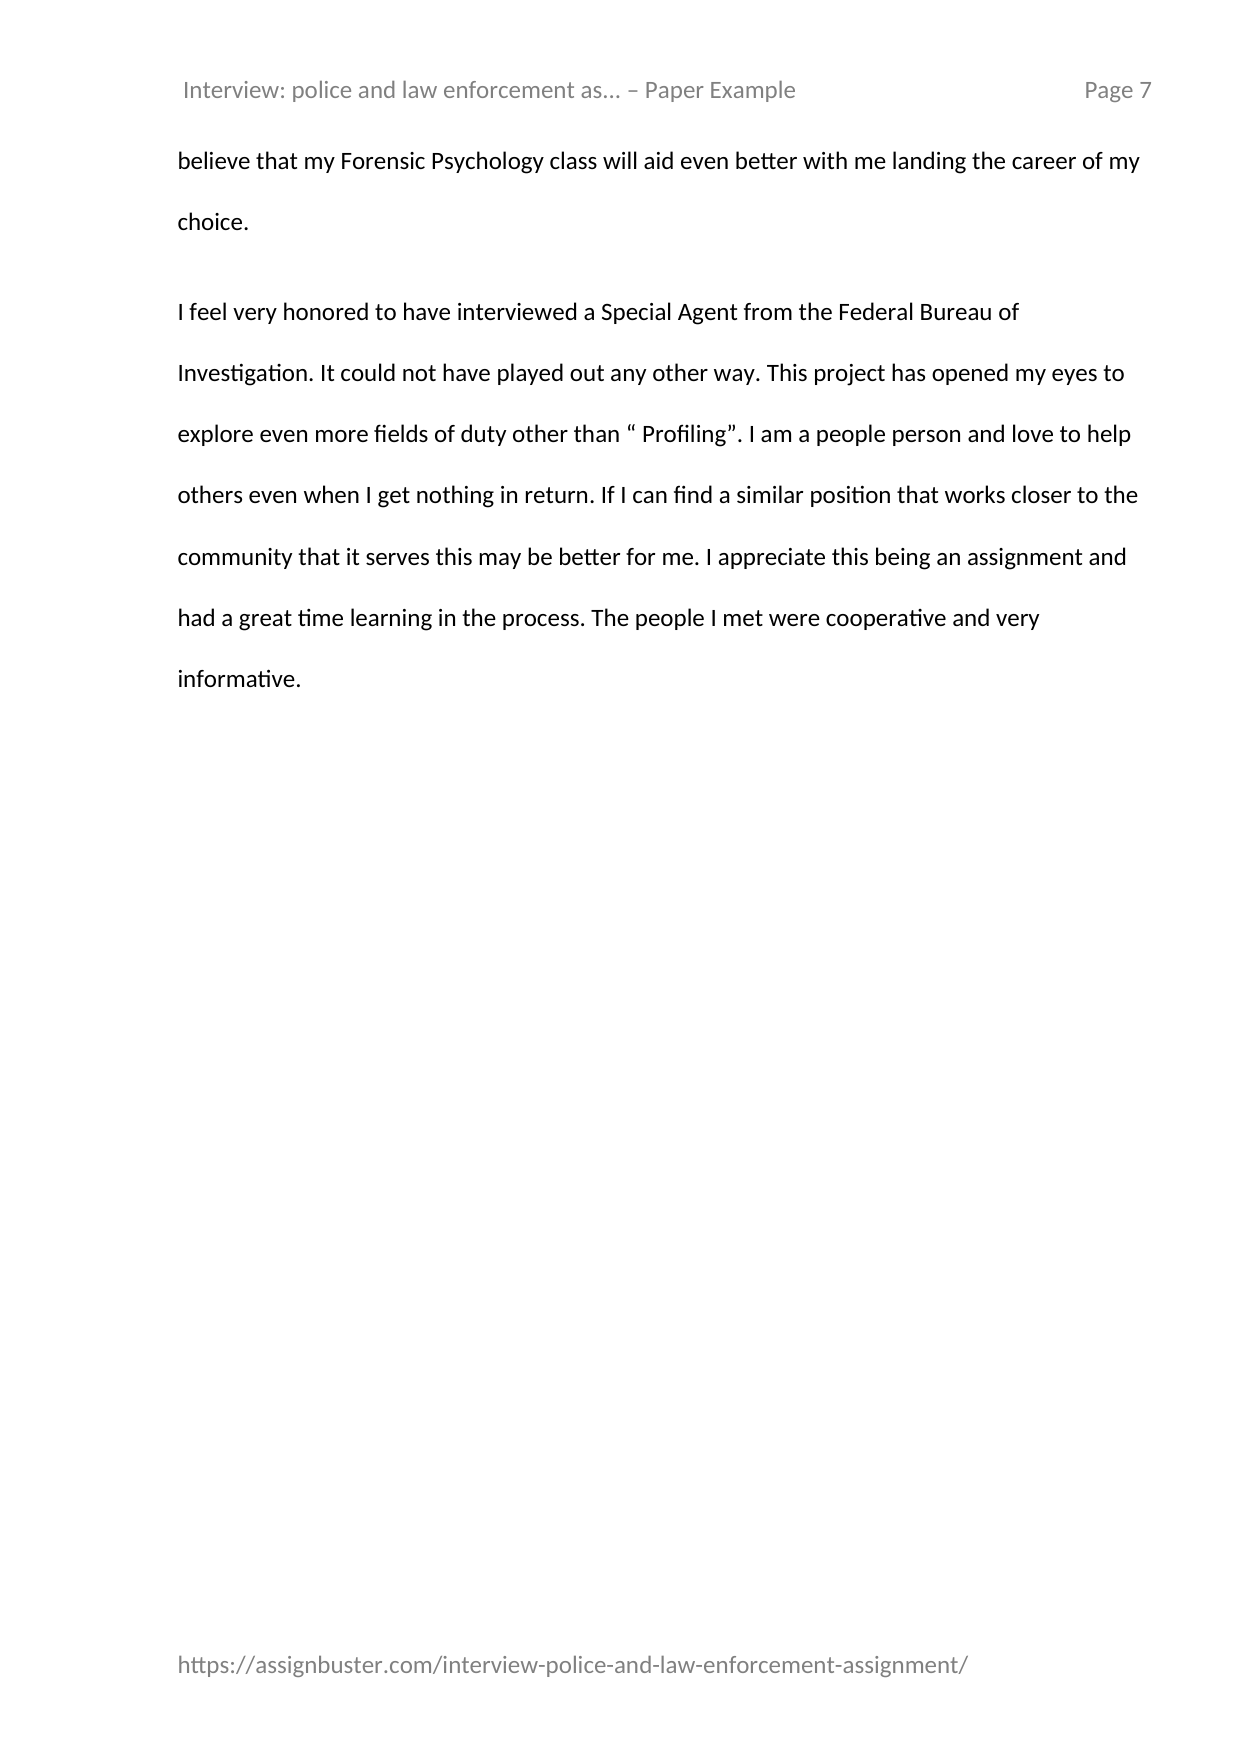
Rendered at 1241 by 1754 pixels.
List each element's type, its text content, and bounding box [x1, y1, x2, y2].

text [177, 145, 1152, 237]
text I feel very honored to have interviewed a Special Agent from the Federal Bureau of Investigation. It could not have played out any other way. This project has opened my eyes to explore even more fields of duty other than “ Profiling”. I am a people person and love to help others even when I get nothing in return. If I can find a similar position that works closer to the community that it serves this may be better for me. I appreciate this being an assignment and had a great time learning in the process. The people I met were cooperative and very informative. [177, 297, 1152, 693]
